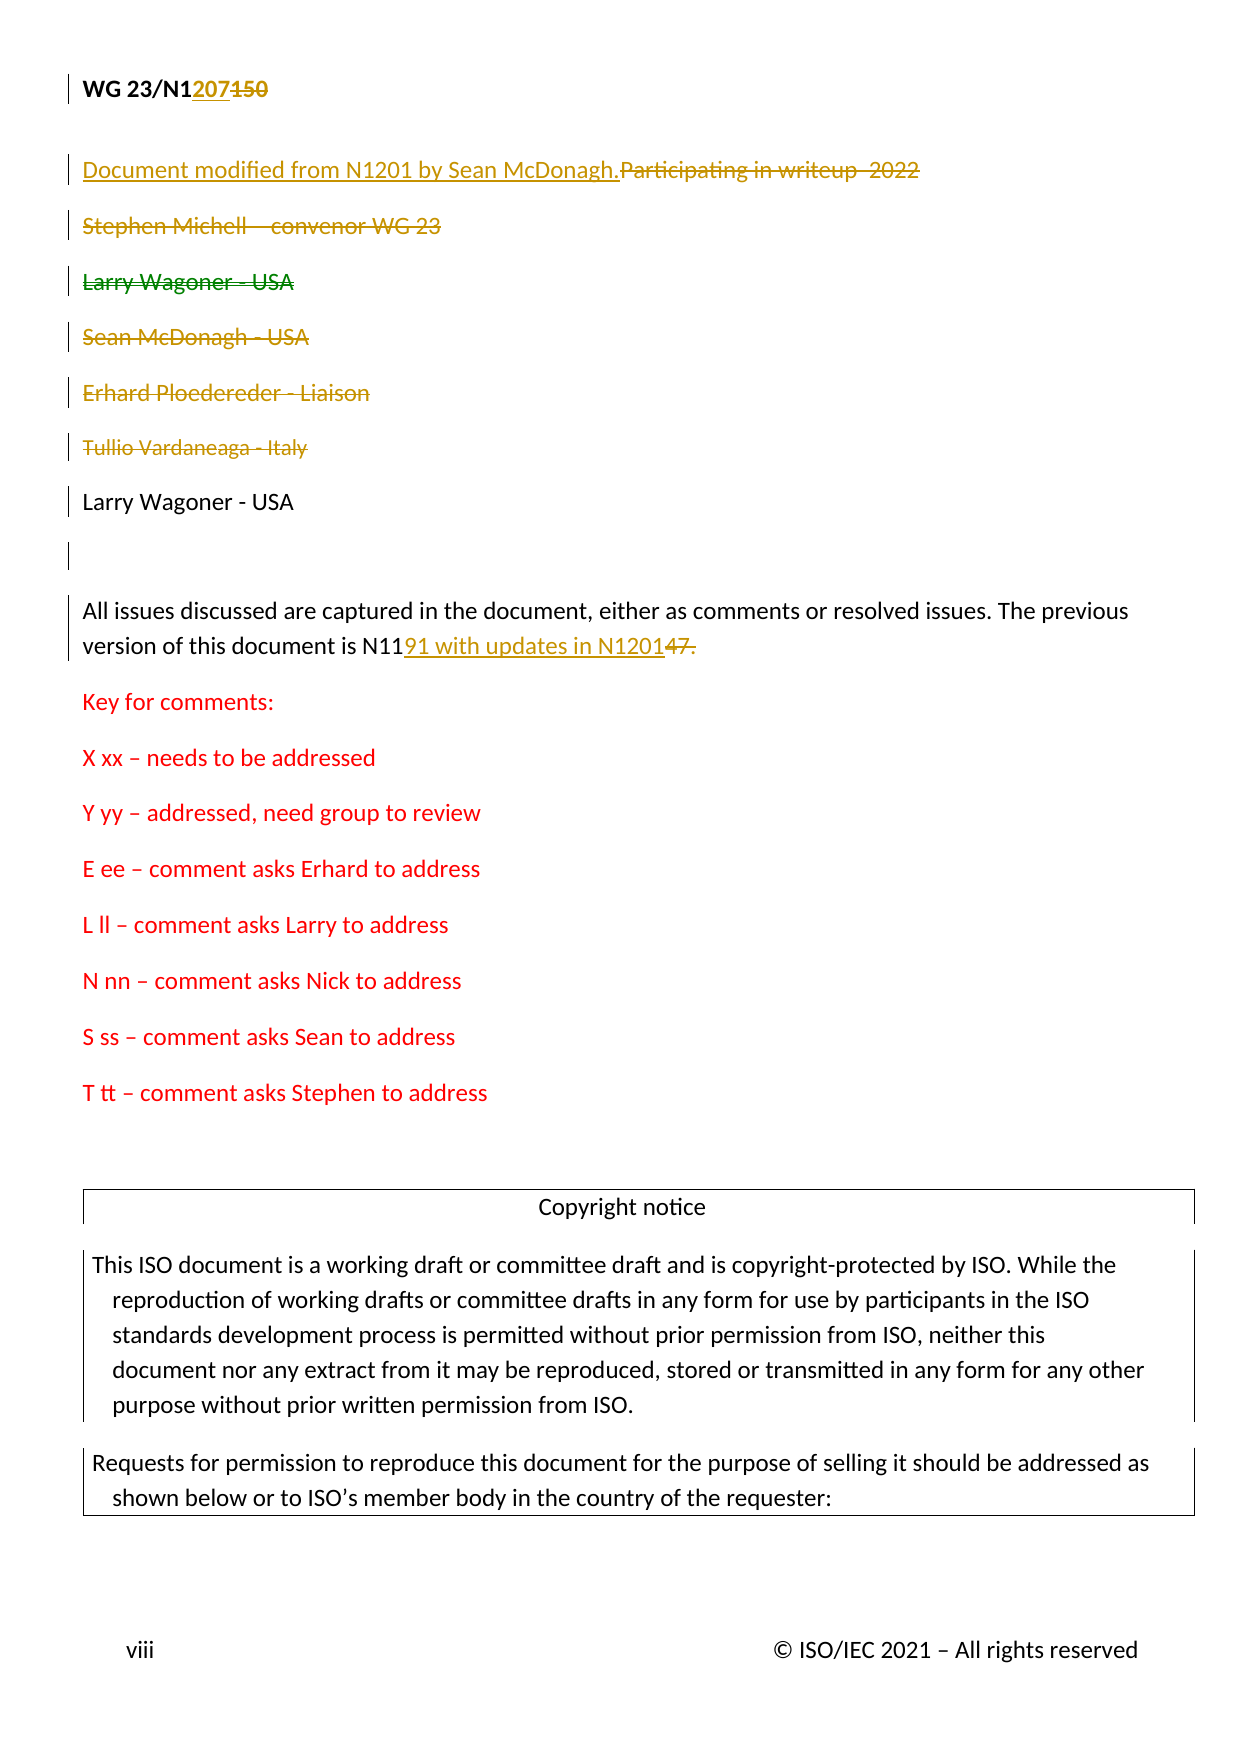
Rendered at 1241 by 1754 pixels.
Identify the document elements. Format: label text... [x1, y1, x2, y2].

text Copyright notice [84, 1190, 1194, 1224]
text T tt – comment asks Stephen to address [82, 1077, 1182, 1107]
text E ee – comment asks Erhard to address [82, 853, 1182, 884]
text This ISO document is a working draft or committee draft and is copyright-protected by ISO. While the reproduction of working drafts or committee drafts in any form for use by participants in the ISO standards development process is permitted without prior permission from ISO, neither this document nor any extract from it may be reproduced, stored or transmitted in any form for any other purpose without prior written permission from ISO. [82, 1249, 1194, 1422]
text X xx – needs to be addressed [82, 742, 1182, 772]
text Key for comments: [82, 686, 1182, 716]
text L ll – comment asks Larry to address [82, 909, 1182, 940]
text S ss – comment asks Sean to address [82, 1021, 1182, 1051]
text Requests for permission to reproduce this document for the purpose of selling it should be addressed as shown below or to ISO’s member body in the country of the requester: [82, 1447, 1194, 1516]
text All issues discussed are captured in the document, either as comments or resolved issues. The previous version of this document is N11 [82, 595, 1182, 661]
text Y yy – addressed, need group to review [82, 798, 1182, 828]
text N nn – comment asks Nick to address [82, 965, 1182, 996]
